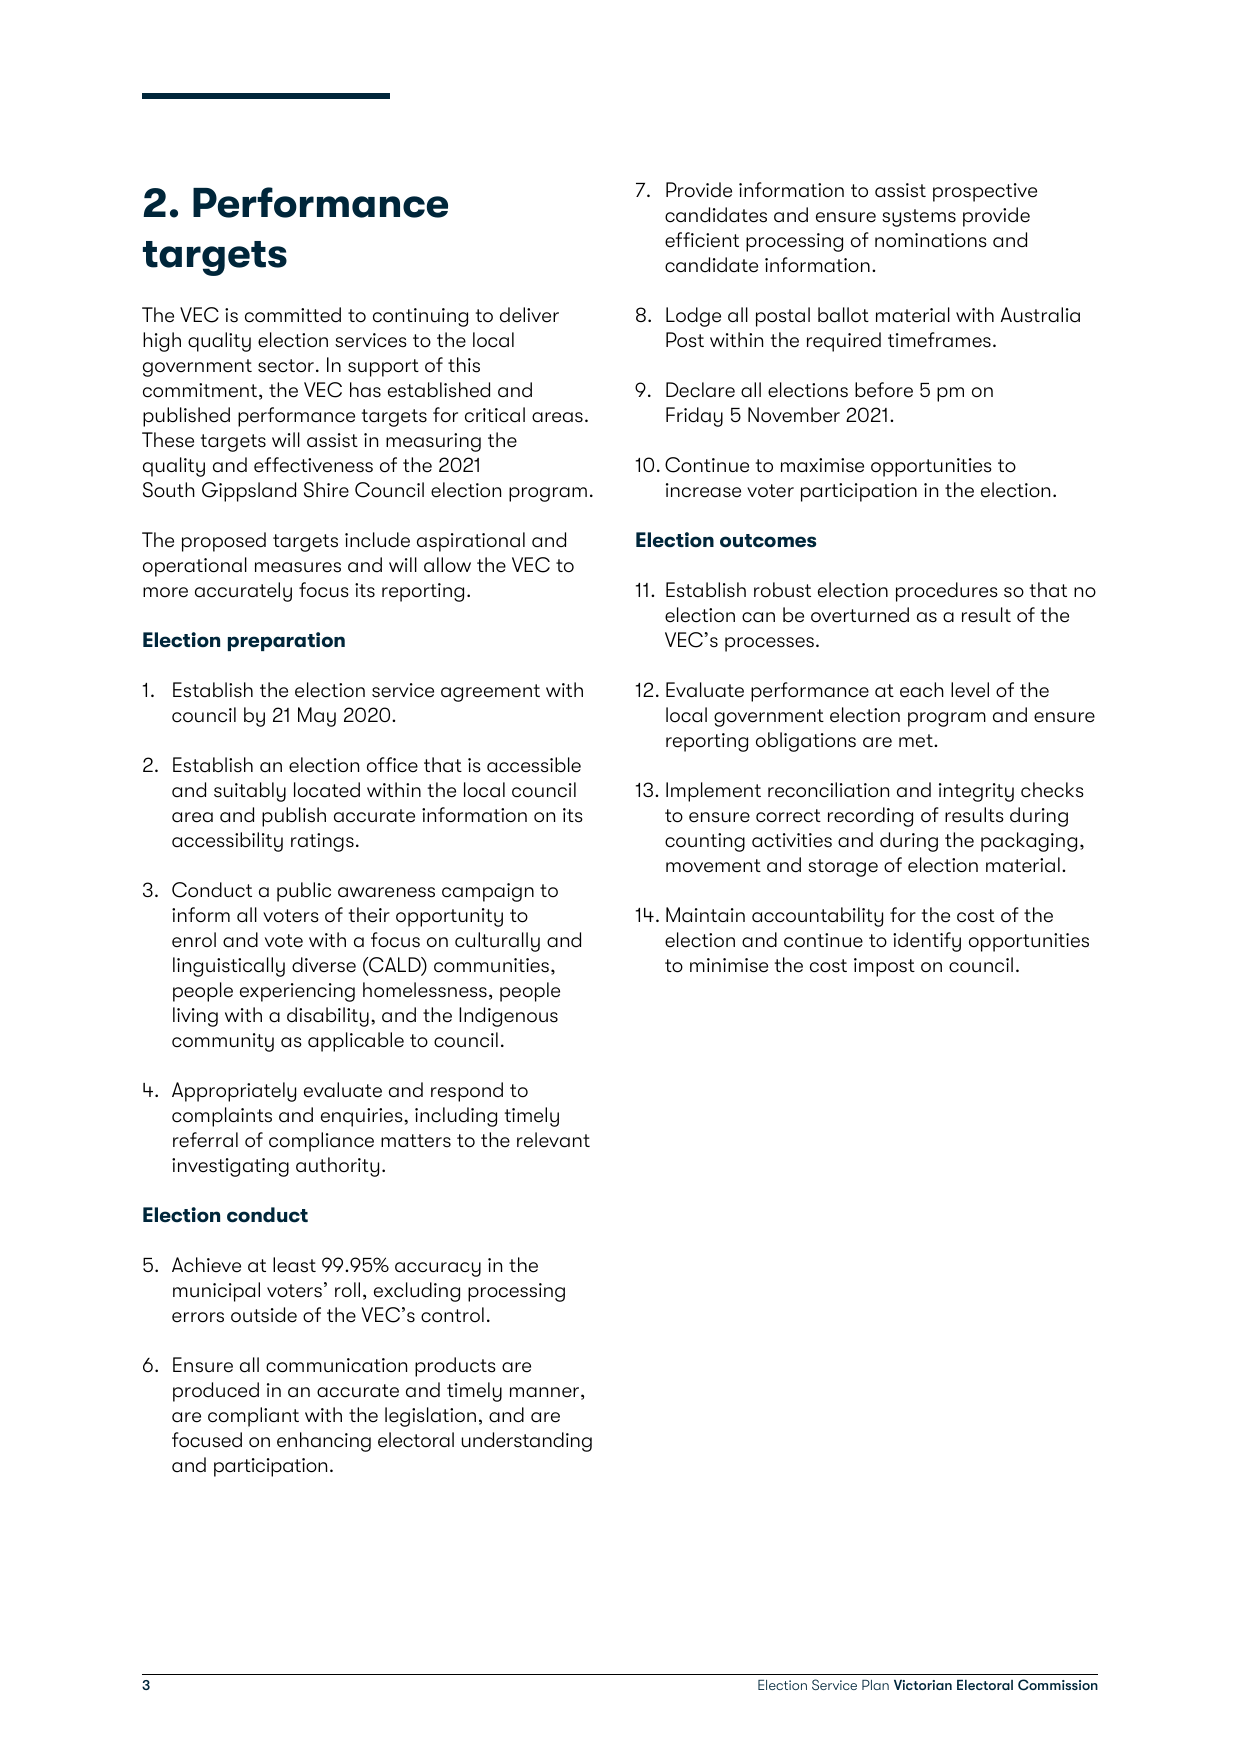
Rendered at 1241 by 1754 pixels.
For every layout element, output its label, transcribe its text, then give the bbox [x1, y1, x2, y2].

list Establish an election office that is accessible and suitably located within the local council area and publish accurate information on its accessibility ratings. [142, 752, 605, 852]
text 2. Performance targets [142, 177, 605, 277]
list Appropriately evaluate and respond to complaints and enquiries, including timely referral of compliance matters to the relevant investigating authority. [142, 1077, 605, 1177]
text The VEC is committed to continuing to deliver high quality election services to the local government sector. In support of this commitment, the VEC has established and published performance targets for critical areas. These targets will assist in measuring the quality and effectiveness of the 2021 South Gippsland Shire Council election program. [142, 302, 605, 502]
list Maintain accountability for the cost of the election and continue to identify opportunities to minimise the cost impost on council. [635, 902, 1098, 977]
list Lodge all postal ballot material with Australia Post within the required timeframes. [635, 302, 1098, 352]
picture [851, 1683, 857, 1690]
picture [820, 1683, 826, 1690]
list Implement reconciliation and integrity checks to ensure correct recording of results during counting activities and during the packaging, movement and storage of election material. [635, 777, 1098, 877]
list Declare all elections before 5 pm on Friday 5 November 2021. [635, 377, 1098, 427]
picture [792, 1683, 798, 1690]
list Evaluate performance at each level of the local government election program and ensure reporting obligations are met. [635, 677, 1098, 752]
list Continue to maximise opportunities to increase voter participation in the election. [635, 452, 1098, 502]
picture [862, 1680, 869, 1690]
picture [882, 1683, 888, 1690]
picture [812, 1680, 819, 1690]
list Provide information to assist prospective candidates and ensure systems provide efficient processing of nominations and candidate information. [635, 177, 1098, 277]
picture [758, 1680, 764, 1690]
list Conduct a public awareness campaign to inform all voters of their opportunity to enrol and vote with a focus on culturally and linguistically diverse (CALD) communities, people experiencing homelessness, people living with a disability, and the Indigenous community as applicable to council. [142, 877, 605, 1052]
list Establish the election service agreement with council by 21 May 2020. [142, 677, 605, 727]
text The proposed targets include aspirational and operational measures and will allow the VEC to more accurately focus its reporting. [142, 527, 605, 602]
picture [843, 1683, 849, 1690]
list Achieve at least 99.95% accuracy in the municipal voters’ roll, excluding processing errors outside of the VEC’s control. [142, 1252, 605, 1327]
picture [800, 1683, 806, 1690]
picture [874, 1683, 880, 1690]
text Election outcomes [635, 527, 1098, 552]
picture [769, 1683, 775, 1690]
list Ensure all communication products are produced in an accurate and timely manner, are compliant with the legislation, and are focused on enhancing electoral understanding and participation. [142, 1352, 605, 1477]
picture [777, 1681, 788, 1690]
picture [828, 1683, 839, 1690]
list Establish robust election procedures so that no election can be overturned as a result of the VEC’s processes. [635, 577, 1098, 652]
text Election conduct [142, 1202, 605, 1227]
text Election preparation [142, 627, 605, 652]
